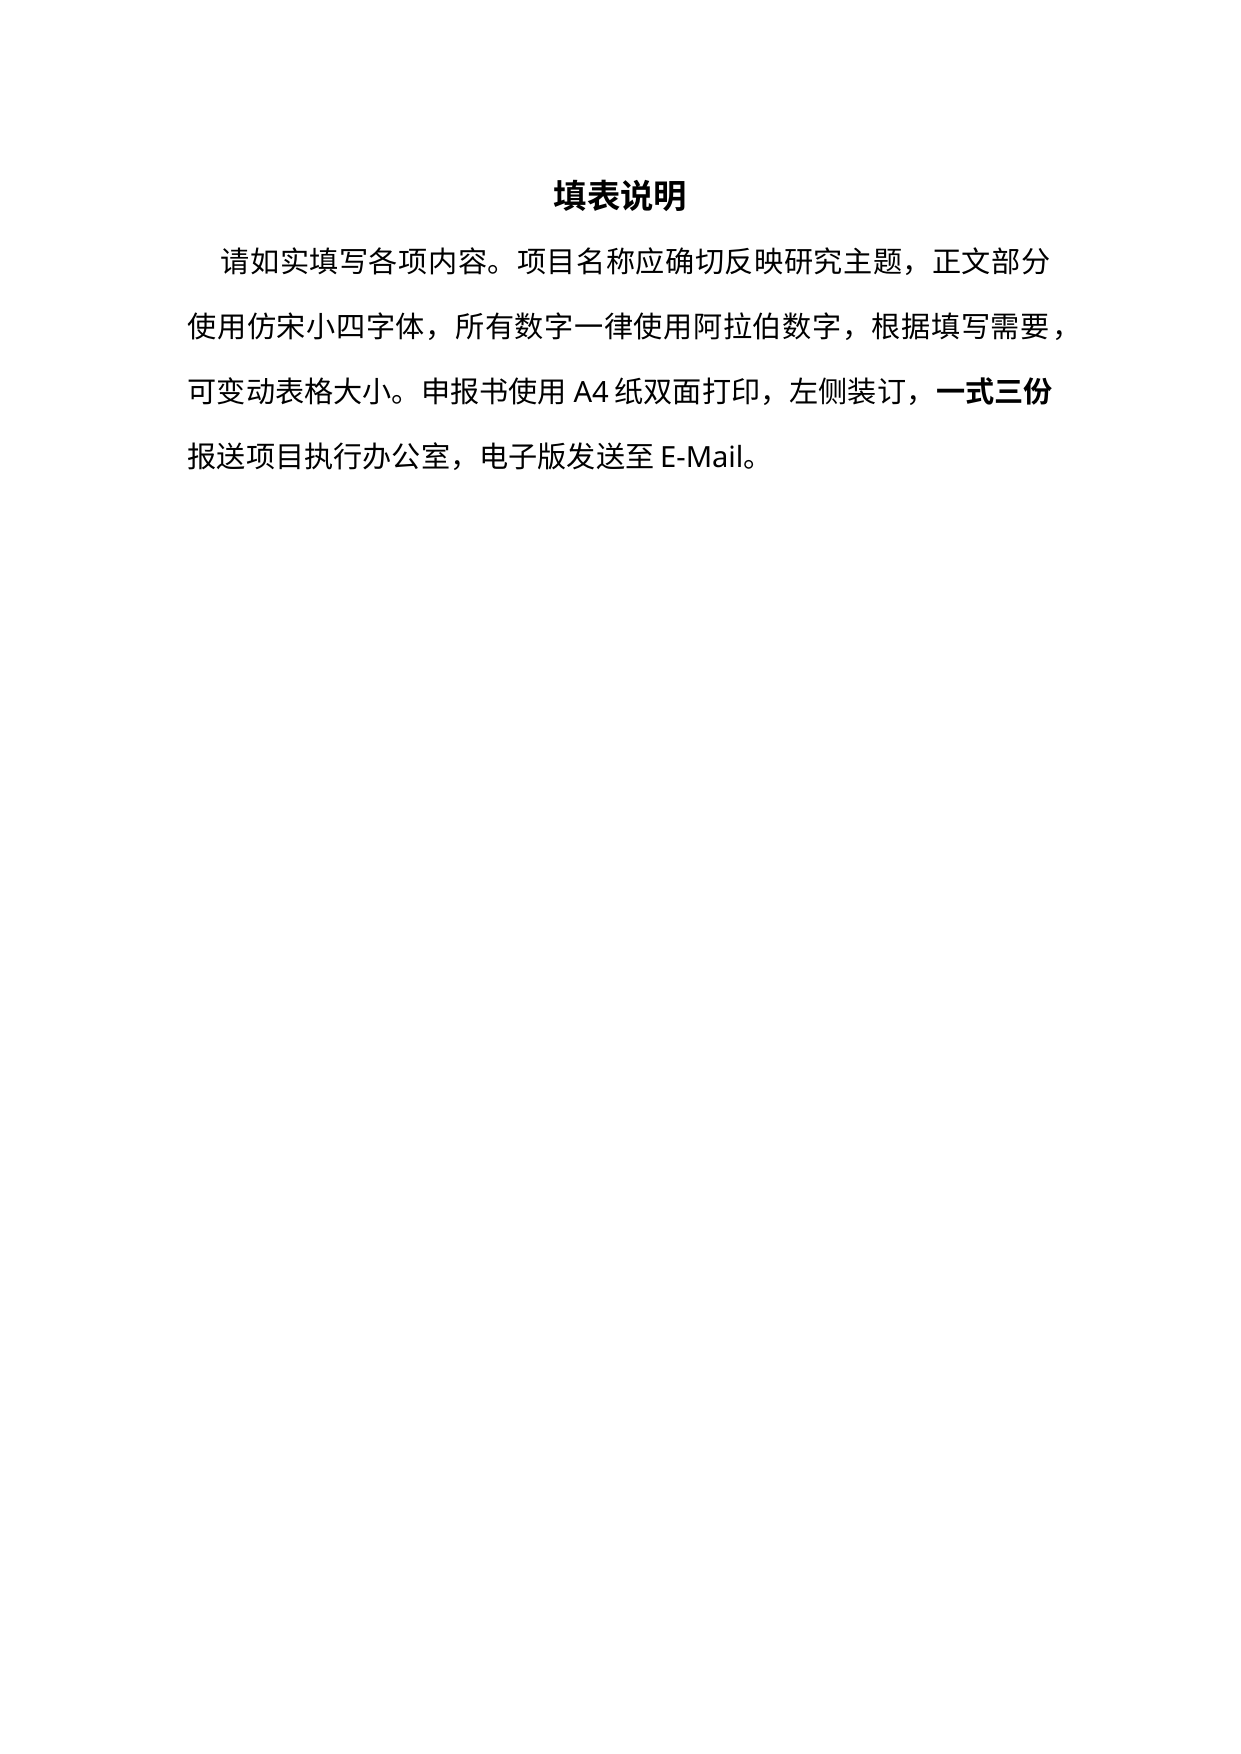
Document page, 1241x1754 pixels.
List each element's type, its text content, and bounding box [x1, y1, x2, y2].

list 请如实填写各项内容。项目名称应确切反映研究主题，正文部分使用仿宋小四字体，所有数字一律使用阿拉伯数字，根据填写需要，可变动表格大小。申报书使用A4纸双面打印，左侧装订，一式三份报送项目执行办公室，电子版发送至E-Mail。 [187, 227, 1053, 487]
text 填表说明 [187, 162, 1053, 227]
